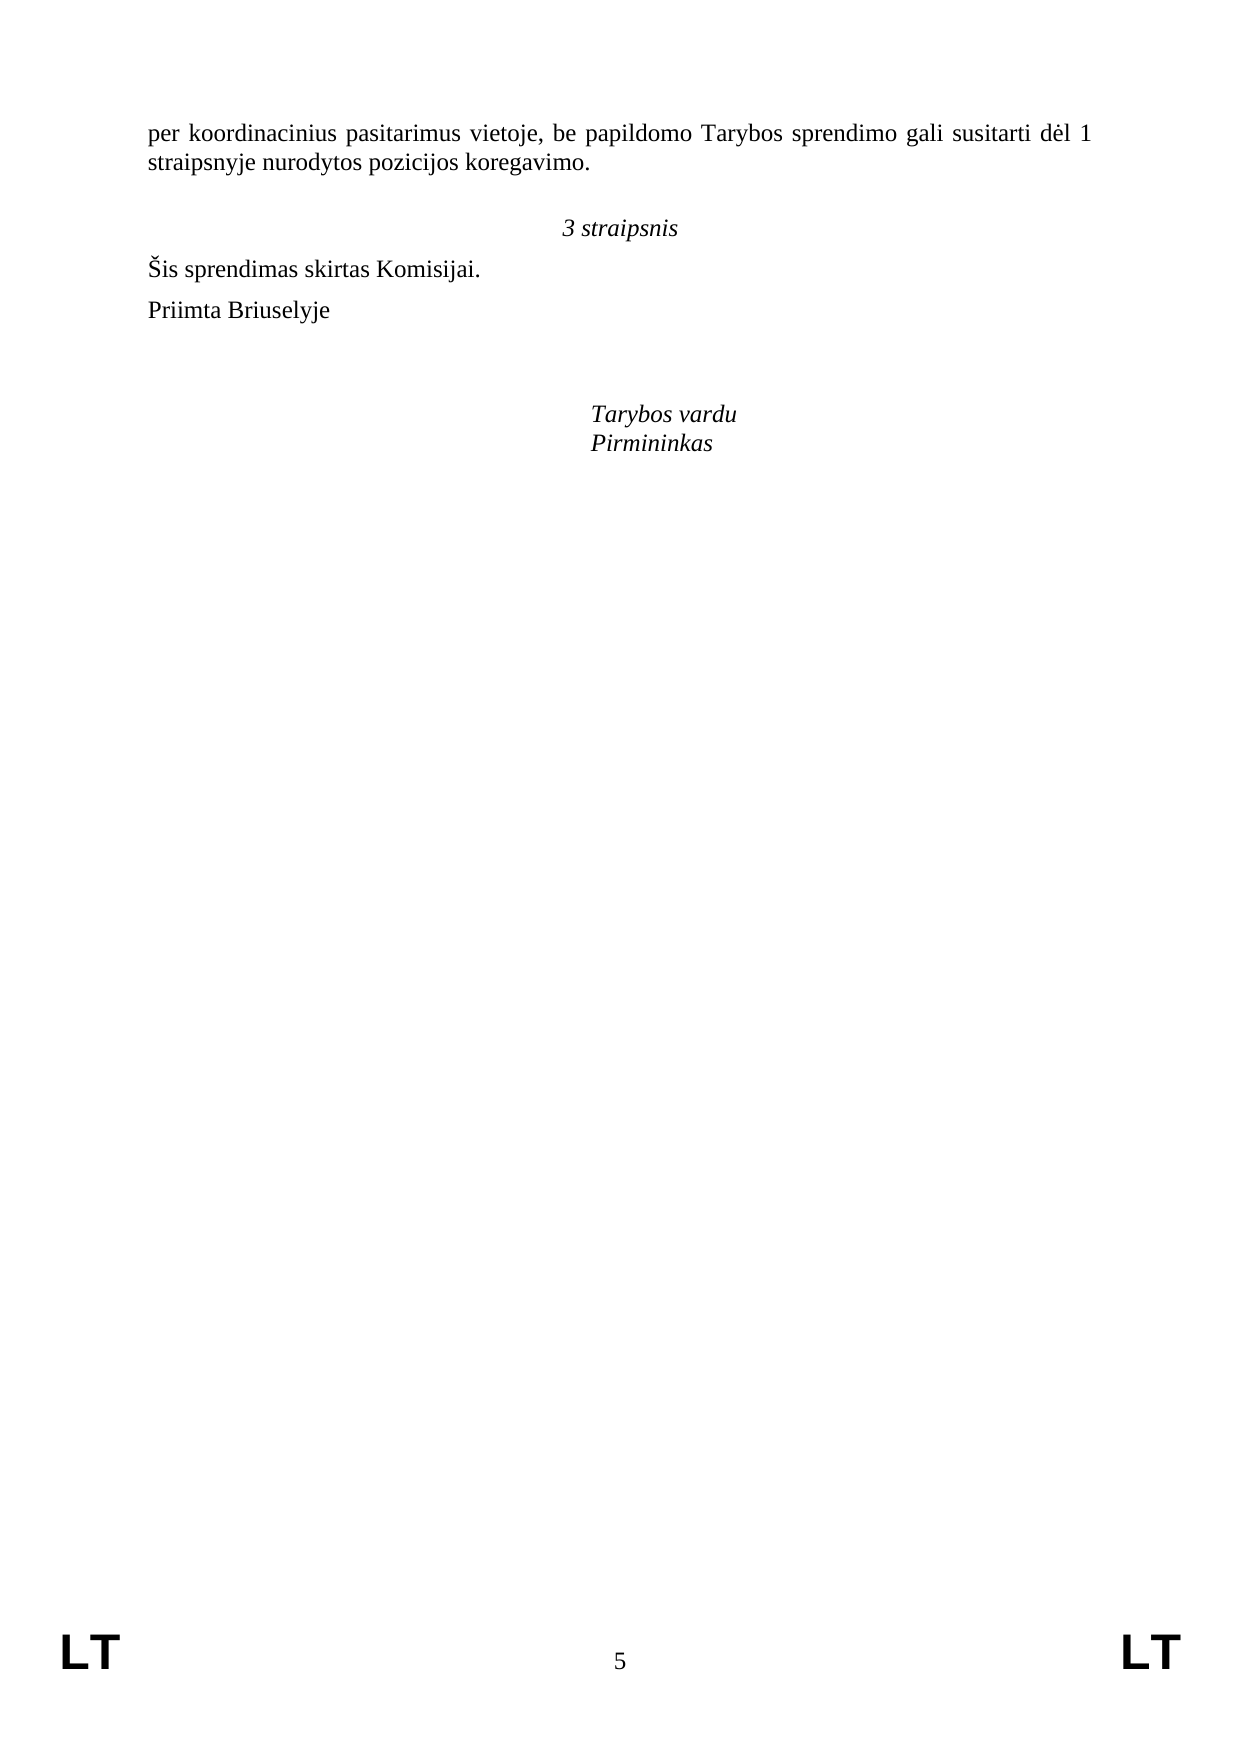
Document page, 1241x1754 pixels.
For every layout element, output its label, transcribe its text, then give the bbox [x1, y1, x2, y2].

text 3 straipsnis [148, 213, 1093, 242]
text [148, 118, 1093, 176]
text Pirmininkas [148, 428, 1093, 457]
text Priimta Briuselyje [148, 296, 1093, 324]
text Tarybos vardu [148, 399, 1093, 428]
text Šis sprendimas skirtas Komisijai. [148, 254, 1093, 283]
